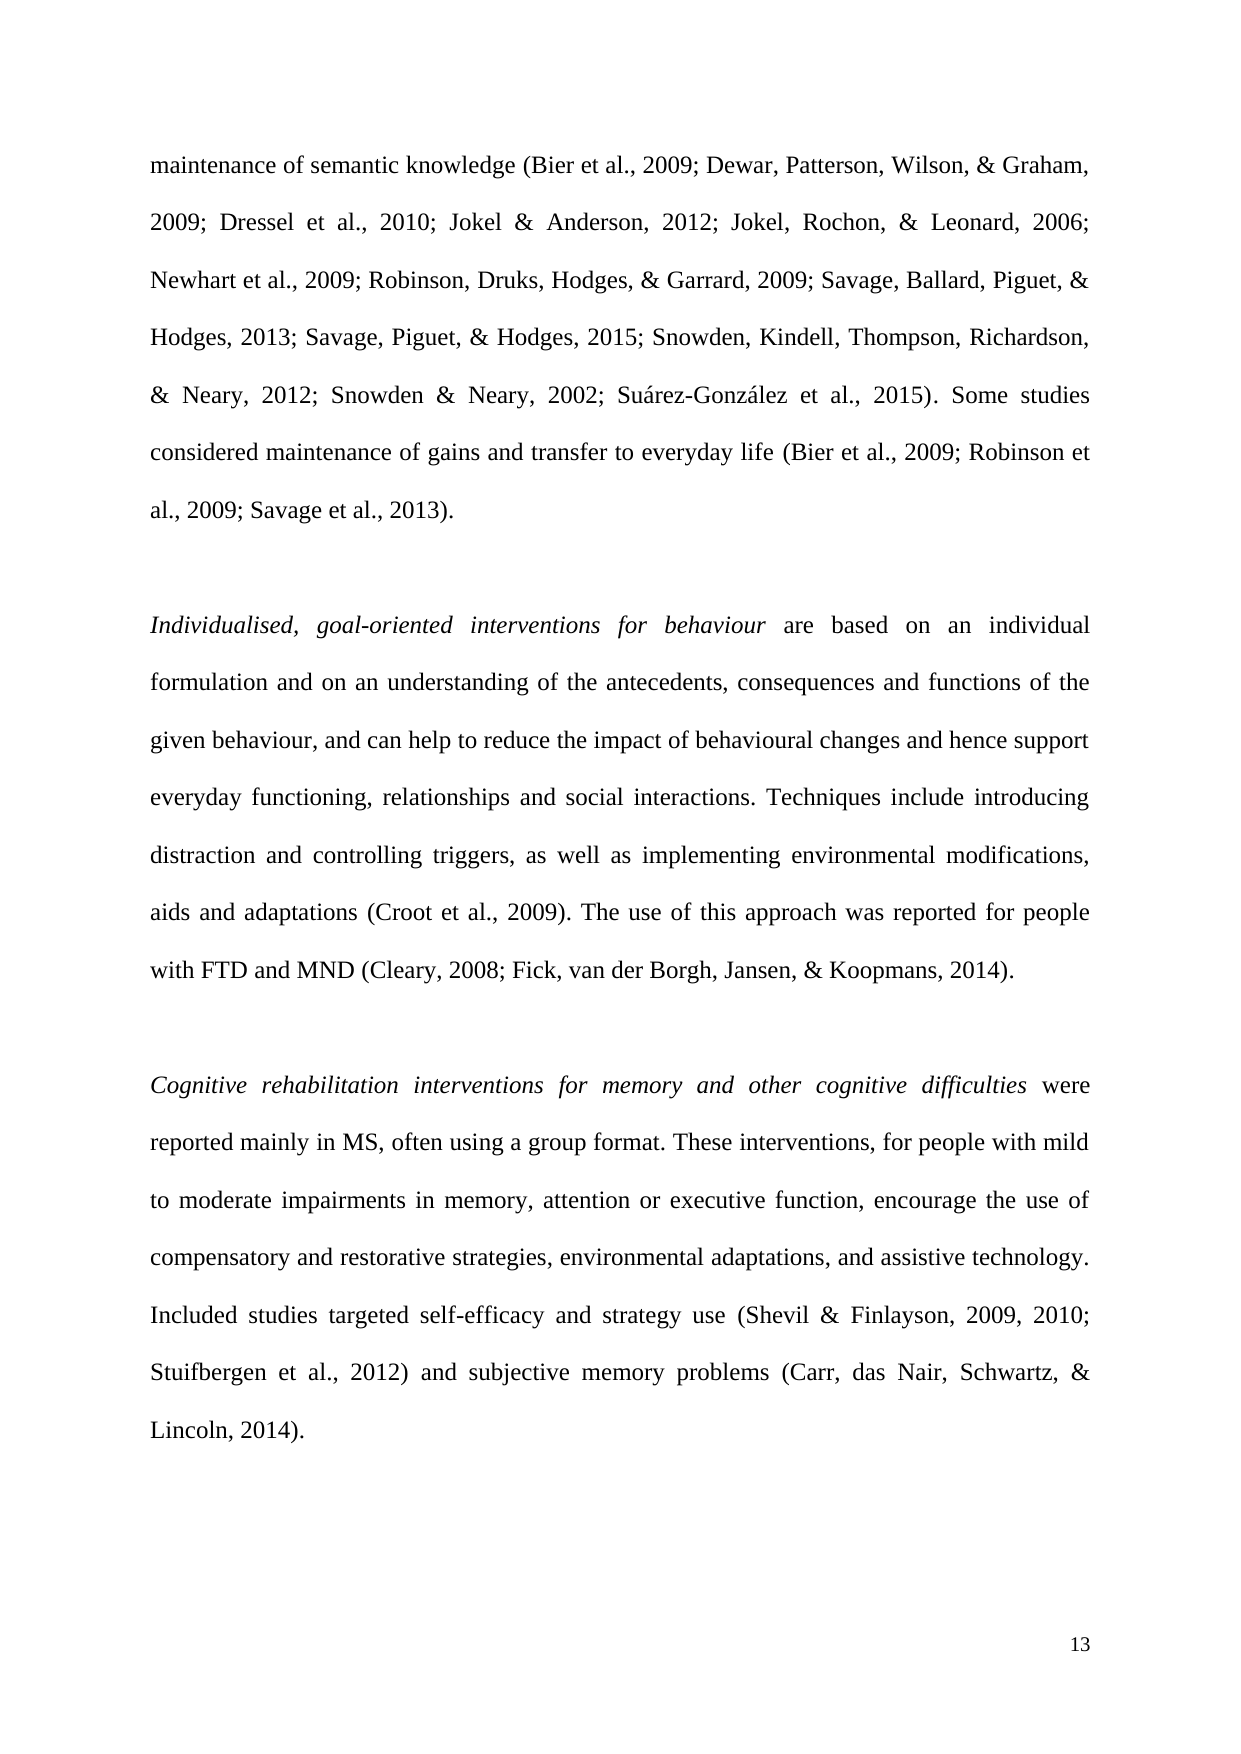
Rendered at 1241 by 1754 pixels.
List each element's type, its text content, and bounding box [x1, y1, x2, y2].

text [150, 150, 1090, 524]
text Individualised, goal-oriented interventions for behaviour are based on an individual formulation and on an understanding of the antecedents, consequences and functions of the given behaviour, and can help to reduce the impact of behavioural changes and hence support everyday functioning, relationships and social interactions. Techniques include introducing distraction and controlling triggers, as well as implementing environmental modifications, aids and adaptations (Croot et al., 2009). The use of this approach was reported for people with FTD and MND (Cleary, 2008; Fick, van der Borgh, Jansen, & Koopmans, 2014). [150, 610, 1090, 984]
text Cognitive rehabilitation interventions for memory and other cognitive difficulties were reported mainly in MS, often using a group format. These interventions, for people with mild to moderate impairments in memory, attention or executive function, encourage the use of compensatory and restorative strategies, environmental adaptations, and assistive technology. Included studies targeted self-efficacy and strategy use (Shevil & Finlayson, 2009, 2010; Stuifbergen et al., 2012) and subjective memory problems (Carr, das Nair, Schwartz, & Lincoln, 2014). [150, 1070, 1090, 1444]
